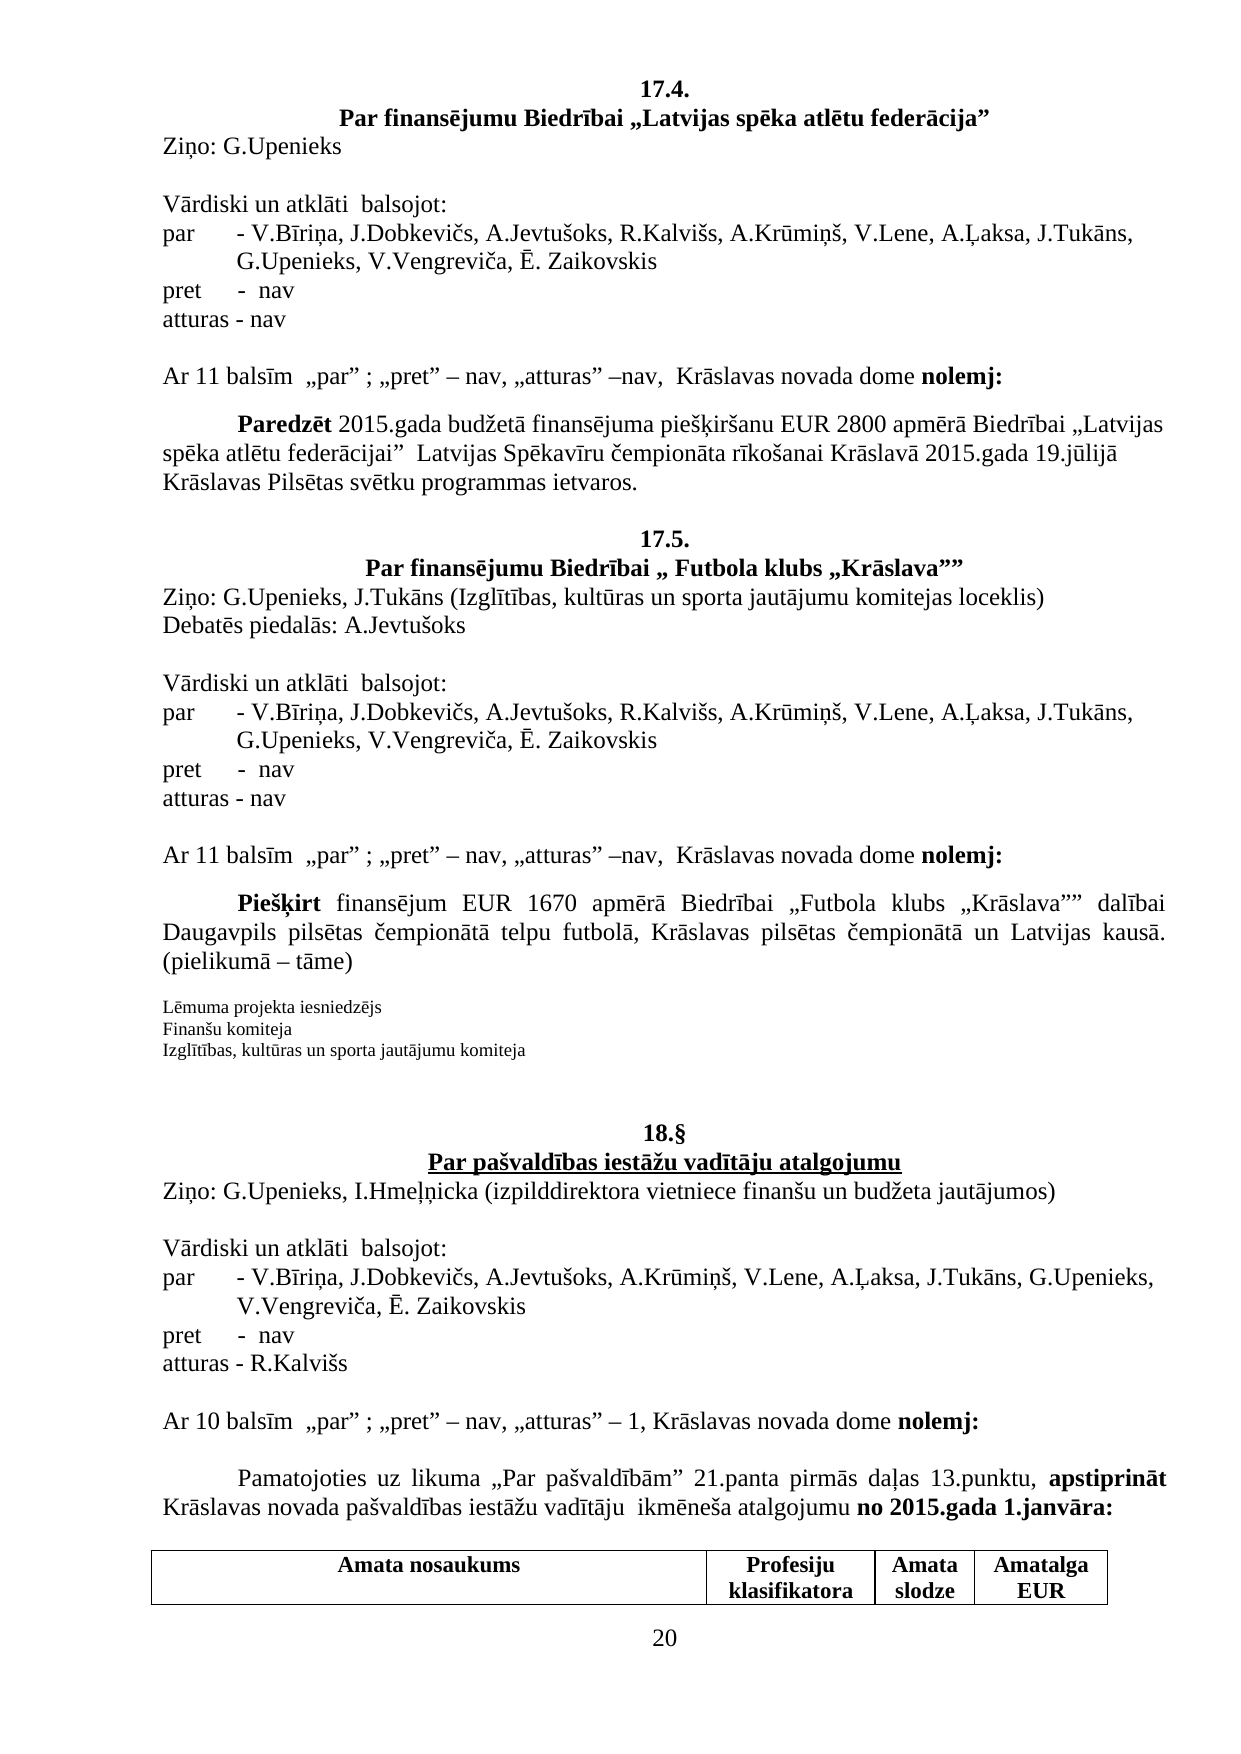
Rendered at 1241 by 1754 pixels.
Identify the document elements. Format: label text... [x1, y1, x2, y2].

text 18.§ [162, 1118, 1167, 1147]
text pret - nav [162, 275, 1167, 304]
text Ziņo: G.Upenieks, I.Hmeļņicka (izpilddirektora vietniece finanšu un budžeta jautājumos) [162, 1176, 1167, 1205]
table_header Amata nosaukums [152, 1551, 706, 1603]
text Ar 11 balsīm „par” ; „pret” – nav, „atturas” –nav, Krāslavas novada dome nolemj: [162, 361, 1167, 390]
text Ar 11 balsīm „par” ; „pret” – nav, „atturas” –nav, Krāslavas novada dome nolemj: [162, 841, 1167, 869]
text atturas - R.Kalvišs [162, 1348, 1167, 1377]
text Debatēs piedalās: A.Jevtušoks [162, 611, 1167, 639]
text pret - nav [162, 1320, 1167, 1348]
text par - V.Bīriņa, J.Dobkevičs, A.Jevtušoks, R.Kalvišs, A.Krūmiņš, V.Lene, A.Ļaksa, J.Tukāns, G.Upenieks, V.Vengreviča, Ē. Zaikovskis [162, 218, 1167, 275]
text Par finansējumu Biedrībai „ Futbola klubs „Krāslava”” [162, 553, 1167, 582]
text Izglītības, kultūras un sporta jautājumu komiteja [162, 1039, 1167, 1061]
text 17.5. [162, 524, 1167, 553]
text pret - nav [162, 754, 1167, 783]
text Ziņo: G.Upenieks, J.Tukāns (Izglītības, kultūras un sporta jautājumu komitejas loceklis) [162, 582, 1167, 611]
text Par pašvaldības iestāžu vadītāju atalgojumu [162, 1147, 1167, 1176]
text Finanšu komiteja [162, 1018, 1167, 1039]
text Pamatojoties uz likuma „Par pašvaldībām” 21.panta pirmās daļas 13.punktu, apstiprināt Krāslavas novada pašvaldības iestāžu vadītāju ikmēneša atalgojumu no 2015.gada 1.janvāra: [162, 1463, 1167, 1521]
text Vārdiski un atklāti balsojot: [162, 1233, 1167, 1262]
text 17.4. [162, 74, 1167, 103]
table_header Amatalga EUR [975, 1551, 1107, 1603]
text par - V.Bīriņa, J.Dobkevičs, A.Jevtušoks, A.Krūmiņš, V.Lene, A.Ļaksa, J.Tukāns, G.Upenieks, V.Vengreviča, Ē. Zaikovskis [162, 1262, 1167, 1320]
text Par finansējumu Biedrībai „Latvijas spēka atlētu federācija” [162, 103, 1167, 131]
text Ar 10 balsīm „par” ; „pret” – nav, „atturas” – 1, Krāslavas novada dome nolemj: [162, 1406, 1167, 1435]
text Piešķirt finansējum EUR 1670 apmērā Biedrībai „Futbola klubs „Krāslava”” dalībai Daugavpils pilsētas čempionātā telpu futbolā, Krāslavas pilsētas čempionātā un Latvijas kausā. (pielikumā – tāme) [162, 888, 1167, 975]
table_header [707, 1551, 874, 1603]
text Vārdiski un atklāti balsojot: [162, 668, 1167, 697]
text par - V.Bīriņa, J.Dobkevičs, A.Jevtušoks, R.Kalvišs, A.Krūmiņš, V.Lene, A.Ļaksa, J.Tukāns, G.Upenieks, V.Vengreviča, Ē. Zaikovskis [162, 697, 1167, 754]
text atturas - nav [162, 783, 1167, 812]
text Lēmuma projekta iesniedzējs [162, 996, 1167, 1018]
table_header Amata slodze [876, 1551, 974, 1603]
text Ziņo: G.Upenieks [162, 131, 1167, 160]
text atturas - nav [162, 304, 1167, 333]
text Paredzēt 2015.gada budžetā finansējuma piešķiršanu EUR 2800 apmērā Biedrībai „Latvijas spēka atlētu federācijai” Latvijas Spēkavīru čempionāta rīkošanai Krāslavā 2015.gada 19.jūlijā Krāslavas Pilsētas svētku programmas ietvaros. [162, 409, 1167, 496]
text Vārdiski un atklāti balsojot: [162, 189, 1167, 218]
